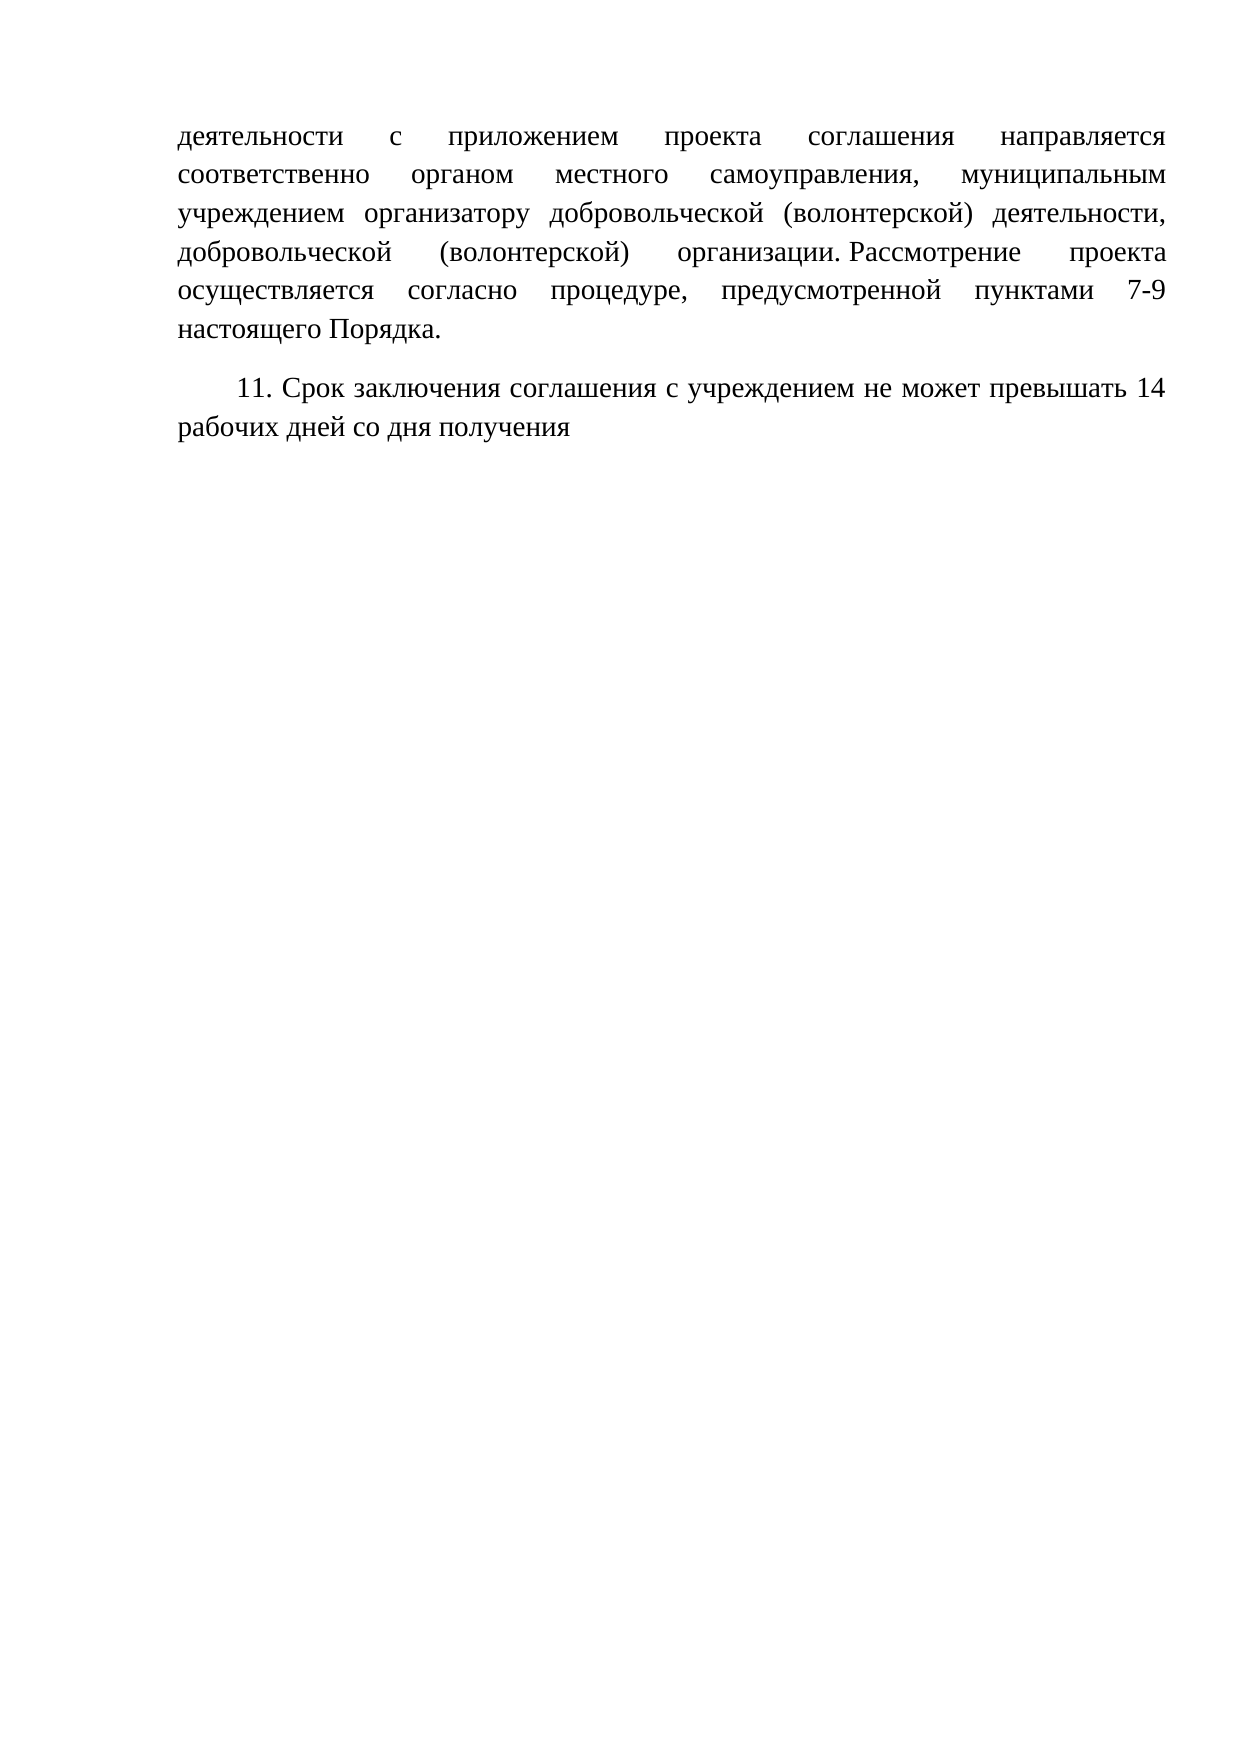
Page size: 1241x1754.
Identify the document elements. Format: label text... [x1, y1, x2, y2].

text 11. Срок заключения соглашения с учреждением не может превышать 14 рабочих дней со дня получения [177, 370, 1167, 442]
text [177, 118, 1167, 344]
